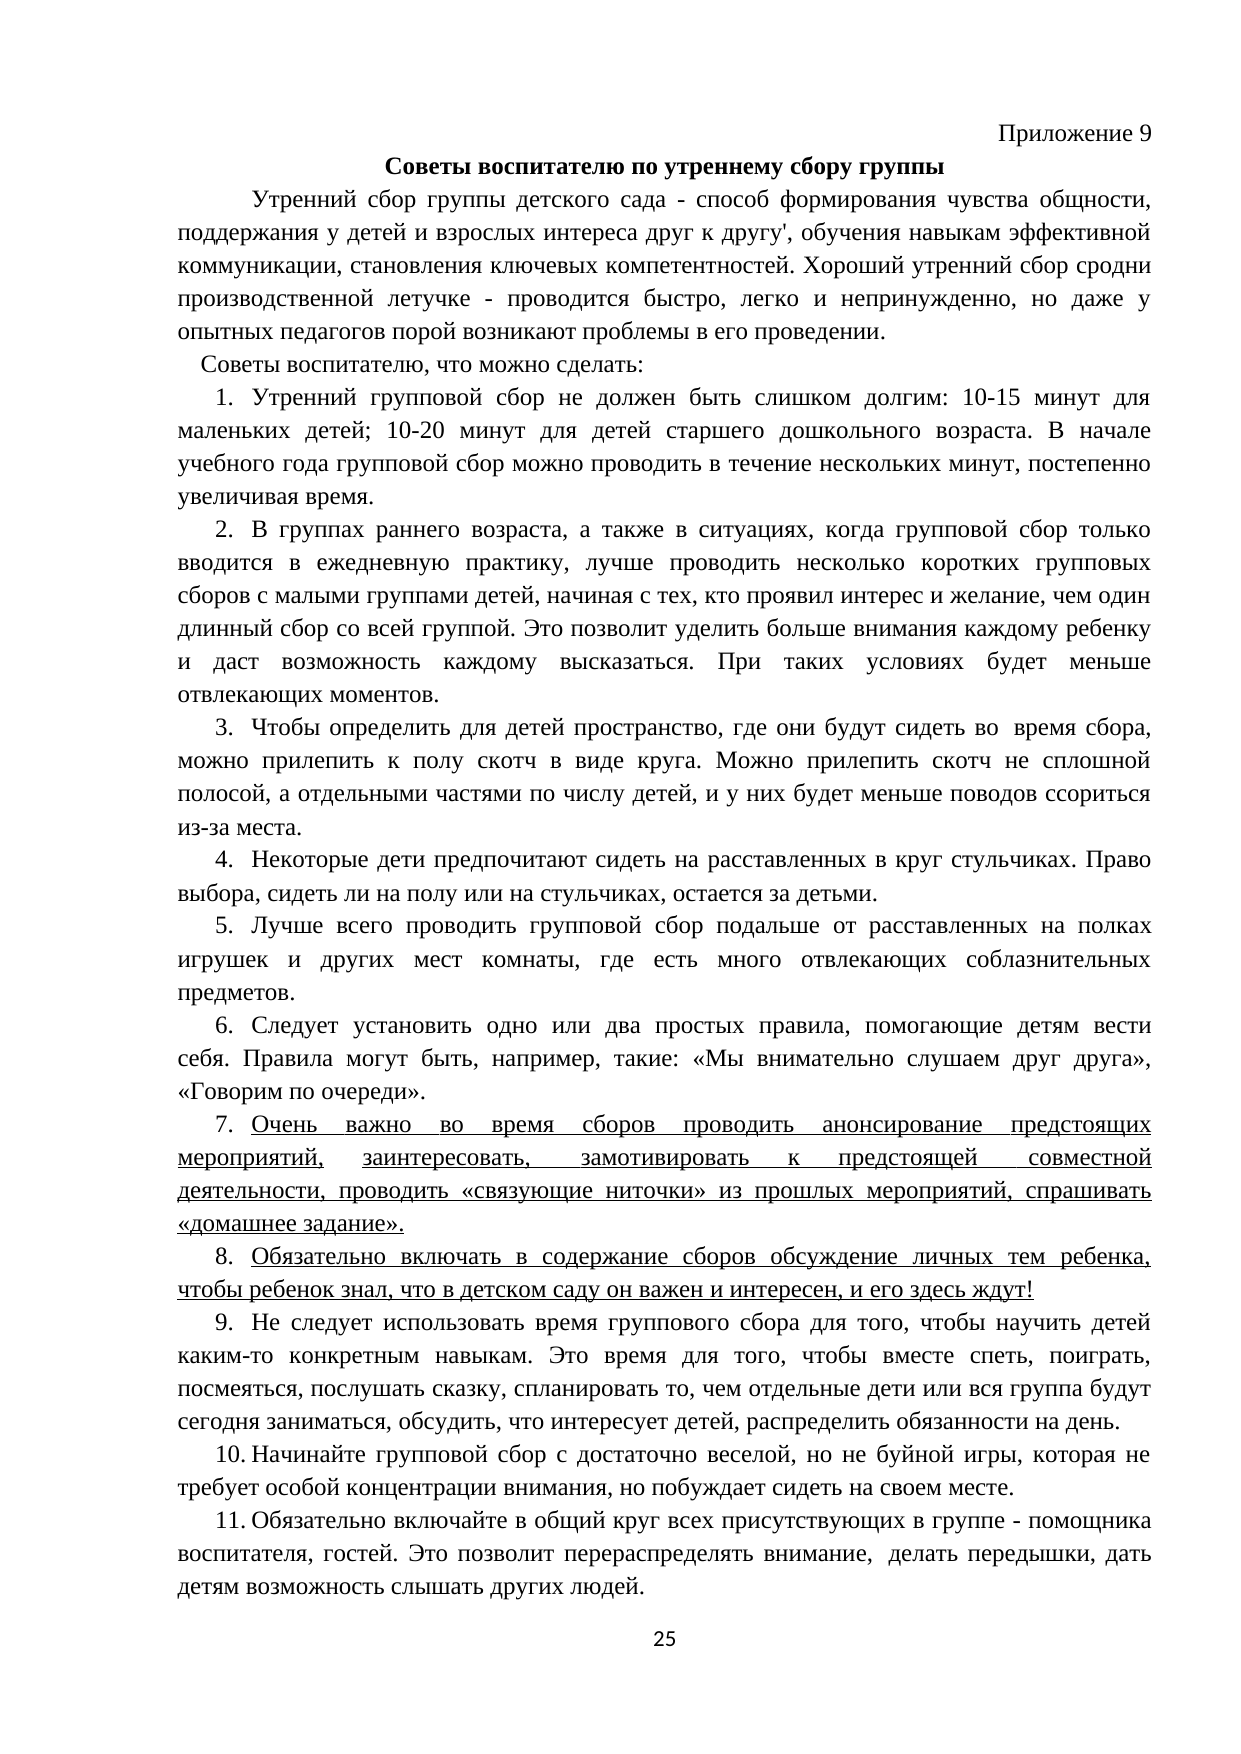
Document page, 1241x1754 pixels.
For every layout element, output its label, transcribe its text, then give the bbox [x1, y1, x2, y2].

text Приложение 9 [177, 118, 1152, 147]
list Не следует использовать время группового сбора для того, чтобы научить детей каким-то конкретным навыкам. Это время для того, чтобы вместе спеть, поиграть, посмеяться, послушать сказку, спланировать то, чем отдельные дети или вся группа будут сегодня заниматься, обсудить, что интересует детей, распределить обязанности на день. [177, 1307, 1152, 1435]
list Чтобы определить для детей пространство, где они будут сидеть во время сбора, можно прилепить к полу скотч в виде круга. Можно прилепить скотч не сплошной полосой, а отдельными частями по числу детей, и у них будет меньше поводов ссориться из-за места. [177, 712, 1152, 840]
list Обязательно включать в содержание сборов обсуждение личных тем ребенка, чтобы ребенок знал, что в детском саду он важен и интересен, и его здесь ждут! [177, 1241, 1152, 1303]
text Советы воспитателю по утреннему сбору группы [177, 151, 1152, 180]
text Советы воспитателю, что можно сделать: [177, 349, 1152, 378]
list Очень важно во время сборов проводить анонсирование предстоящих мероприятий, заинтересовать, замотивировать к предстоящей совместной деятельности, проводить «связующие ниточки» из прошлых мероприятий, спрашивать «домашнее задание». [177, 1201, 1152, 1237]
text Утренний сбор группы детского сада - способ формирования чувства общности, поддержания у детей и взрослых интереса друг к другу', обучения навыкам эффективной коммуникации, становления ключевых компетентностей. Хороший утренний сбор сродни производственной летучке - проводится быстро, легко и непринужденно, но даже у опытных педагогов порой возникают проблемы в его проведении. [177, 184, 1152, 345]
list Утренний групповой сбор не должен быть слишком долгим: 10-15 минут для маленьких детей; 10-20 минут для детей старшего дошкольного возраста. В начале учебного года групповой сбор можно проводить в течение нескольких минут, постепенно увеличивая время. [177, 382, 1152, 510]
list Очень важно во время сборов проводить анонсирование предстоящих мероприятий, заинтересовать, замотивировать к предстоящей совместной деятельности, проводить «связующие ниточки» из прошлых мероприятий, спрашивать «домашнее задание». [177, 1109, 1152, 1200]
list Лучше всего проводить групповой сбор подальше от расставленных на полках игрушек и других мест комнаты, где есть много отвлекающих соблазнительных предметов. [177, 911, 1152, 1005]
list Начинайте групповой сбор с достаточно веселой, но не буйной игры, которая не требует особой концентрации внимания, но побуждает сидеть на своем месте. [177, 1439, 1152, 1501]
list Некоторые дети предпочитают сидеть на расставленных в круг стульчиках. Право выбора, сидеть ли на полу или на стульчиках, остается за детьми. [177, 844, 1152, 906]
list В группах раннего возраста, а также в ситуациях, когда групповой сбор только вводится в ежедневную практику, лучше проводить несколько коротких групповых сборов с малыми группами детей, начиная с тех, кто проявил интерес и желание, чем один длинный сбор со всей группой. Это позволит уделить больше внимания каждому ребенку и даст возможность каждому высказаться. При таких условиях будет меньше отвлекающих моментов. [177, 514, 1152, 708]
list Обязательно включайте в общий круг всех присутствующих в группе - помощника воспитателя, гостей. Это позволит перераспределять внимание, делать передышки, дать детям возможность слышать других людей. [177, 1505, 1152, 1600]
list Следует установить одно или два простых правила, помогающие детям вести себя. Правила могут быть, например, такие: «Мы внимательно слушаем друг друга», «Говорим по очереди». [177, 1010, 1152, 1104]
